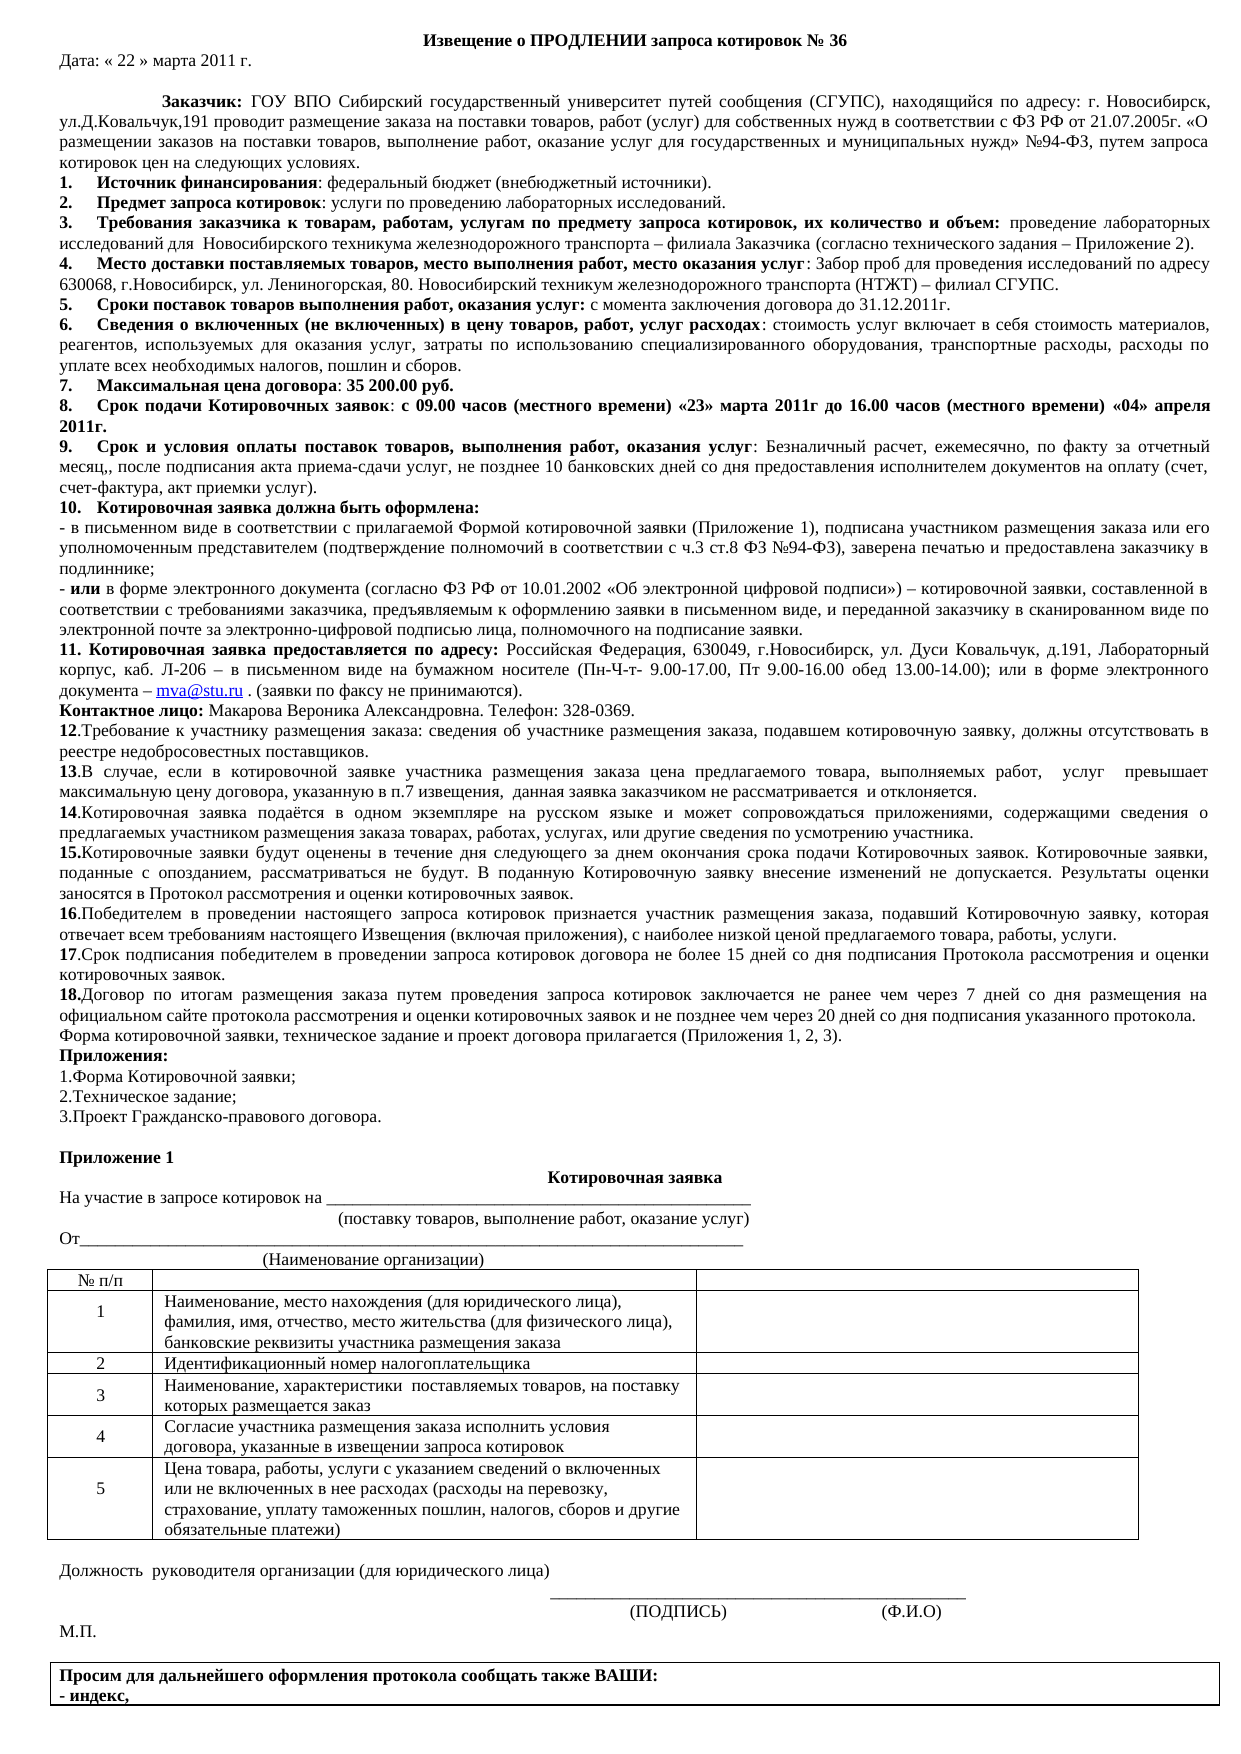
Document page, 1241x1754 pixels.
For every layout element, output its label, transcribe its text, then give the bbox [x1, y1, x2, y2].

text - в письменном виде в соответствии с прилагаемой Формой котировочной заявки (Приложение 1), подписана участником размещения заказа или его уполномоченным представителем (подтверждение полномочий в соответствии с ч.3 ст.8 ФЗ №94-ФЗ), заверена печатью и предоставлена заказчику в подлиннике; [59, 517, 1211, 578]
list Сроки поставок товаров выполнения работ, оказания услуг: с момента заключения договора до 31.12.2011г. [59, 294, 1211, 314]
text 14.Котировочная заявка подаётся в одном экземпляре на русском языке и может сопровождаться приложениями, содержащими сведения о предлагаемых участником размещения заказа товарах, работах, услугах, или другие сведения по усмотрению участника. [59, 801, 1211, 842]
text Должность руководителя организации (для юридического лица) [59, 1560, 1211, 1581]
text Котировочная заявка [59, 1167, 1211, 1187]
table_cell 5 [48, 1458, 152, 1539]
text _______________________________________________ [59, 1581, 1211, 1601]
table_cell [697, 1353, 1138, 1373]
text 13.В случае, если в котировочной заявке участника размещения заказа цена предлагаемого товара, выполняемых работ, услуг превышает максимальную цену договора, указанную в п.7 извещения, данная заявка заказчиком не рассматривается и отклоняется. [59, 761, 1211, 801]
text 15.Котировочные заявки будут оценены в течение дня следующего за днем окончания срока подачи Котировочных заявок. Котировочные заявки, поданные с опозданием, рассматриваться не будут. В поданную Котировочную заявку внесение изменений не допускается. Результаты оценки заносятся в Протокол рассмотрения и оценки котировочных заявок. [59, 842, 1211, 903]
text Приложение 1 [59, 1147, 1211, 1167]
list Срок подачи Котировочных заявок: с 09.00 часов (местного времени) «23» марта 2011г до 16.00 часов (местного времени) «04» апреля 2011г. [59, 395, 1211, 436]
text 12.Требование к участнику размещения заказа: сведения об участнике размещения заказа, подавшем котировочную заявку, должны отсутствовать в реестре недобросовестных поставщиков. [59, 720, 1211, 761]
list Предмет запроса котировок: услуги по проведению лабораторных исследований. [59, 192, 1211, 212]
table_header № п/п [48, 1270, 152, 1290]
table_cell [697, 1458, 1138, 1539]
text 3.Проект Гражданско-правового договора. [59, 1106, 1211, 1126]
text Заказчик: ГОУ ВПО Сибирский государственный университет путей сообщения (СГУПС), находящийся по адресу: г. Новосибирск, ул.Д.Ковальчук,191 проводит размещение заказа на поставки товаров, работ (услуг) для собственных нужд в соответствии с ФЗ РФ от 21.07.2005г. «О размещении заказов на поставки товаров, выполнение работ, оказание услуг для государственных и муниципальных нужд» №94-ФЗ, путем запроса котировок цен на следующих условиях. [59, 91, 1211, 172]
table_cell Наименование, место нахождения (для юридического лица), фамилия, имя, отчество, место жительства (для физического лица), банковские реквизиты участника размещения заказа [153, 1291, 696, 1352]
text (ПОДПИСЬ) (Ф.И.О) [59, 1601, 1211, 1621]
text - или в форме электронного документа (согласно ФЗ РФ от 10.01.2002 «Об электронной цифровой подписи») – котировочной заявки, составленной в соответствии с требованиями заказчика, предъявляемым к оформлению заявки в письменном виде, и переданной заказчику в сканированном виде по электронной почте за электронно-цифровой подписью лица, полномочного на подписание заявки. [59, 578, 1211, 639]
text 2.Техническое задание; [59, 1086, 1211, 1106]
text Просим для дальнейшего оформления протокола сообщать также ВАШИ: [51, 1663, 1219, 1685]
table_cell [697, 1374, 1138, 1415]
text Извещение о ПРОДЛЕНИИ запроса котировок № 36 [59, 29, 1211, 50]
text 16.Победителем в проведении настоящего запроса котировок признается участник размещения заказа, подавший Котировочную заявку, которая отвечает всем требованиям настоящего Извещения (включая приложения), с наиболее низкой ценой предлагаемого товара, работы, услуги. [59, 903, 1211, 944]
table_cell Наименование, характеристики поставляемых товаров, на поставку которых размещается заказ [153, 1374, 696, 1415]
list Место доставки поставляемых товаров, место выполнения работ, место оказания услуг: Забор проб для проведения исследований по адресу 630068, г.Новосибирск, ул. Лениногорская, 80. Новосибирский техникум железнодорожного транспорта (НТЖТ) – филиал СГУПС. [59, 253, 1211, 294]
text Приложения: [59, 1045, 1211, 1066]
table_cell Идентификационный номер налогоплательщика [153, 1353, 696, 1373]
text М.П. [59, 1621, 1211, 1642]
text 1.Форма Котировочной заявки; [59, 1066, 1211, 1086]
text 17.Срок подписания победителем в проведении запроса котировок договора не более 15 дней со дня подписания Протокола рассмотрения и оценки котировочных заявок. [59, 944, 1211, 984]
text На участие в запросе котировок на ________________________________________________ [59, 1187, 1211, 1208]
text - индекс, [59, 1685, 1211, 1704]
table_cell 1 [48, 1291, 152, 1352]
text Дата: « 22 » марта . [59, 50, 1211, 70]
text (поставку товаров, выполнение работ, оказание услуг) [59, 1208, 1211, 1228]
list Источник финансирования: федеральный бюджет (внебюджетный источники). [59, 172, 1211, 192]
table_cell Согласие участника размещения заказа исполнить условия договора, указанные в извещении запроса котировок [153, 1416, 696, 1457]
text Контактное лицо: Макарова Вероника Александровна. Телефон: 328-0369. [59, 700, 1211, 720]
table_header [153, 1270, 696, 1290]
table_cell [697, 1416, 1138, 1457]
table_cell 4 [48, 1416, 152, 1457]
list Сведения о включенных (не включенных) в цену товаров, работ, услуг расходах: стоимость услуг включает в себя стоимость материалов, реагентов, используемых для оказания услуг, затраты по использованию специализированного оборудования, транспортные расходы, расходы по уплате всех необходимых налогов, пошлин и сборов. [59, 314, 1211, 375]
list Котировочная заявка должна быть оформлена: [59, 497, 1211, 517]
table_cell [697, 1291, 1138, 1352]
text 11. Котировочная заявка предоставляется по адресу: Российская Федерация, .Новосибирск, ул. Дуси Ковальчук, д.191, Лабораторный корпус, каб. Л-206 – в письменном виде на бумажном носителе (Пн-Ч-т- 9.00-17.00, Пт 9.00-16.00 обед 13.00-14.00); или в форме электронного документа – mva@stu.ru . (заявки по факсу не принимаются). [59, 639, 1211, 700]
table_cell 3 [48, 1374, 152, 1415]
list Максимальная цена договора: 35 200.00 руб. [59, 375, 1211, 395]
table_cell Цена товара, работы, услуги с указанием сведений о включенных или не включенных в нее расходах (расходы на перевозку, страхование, уплату таможенных пошлин, налогов, сборов и другие обязательные платежи) [153, 1458, 696, 1539]
text От___________________________________________________________________________ [59, 1228, 1211, 1248]
text Форма котировочной заявки, техническое задание и проект договора прилагается (Приложения 1, 2, 3). [59, 1025, 1211, 1045]
text 18.Договор по итогам размещения заказа путем проведения запроса котировок заключается не ранее чем через 7 дней со дня размещения на официальном сайте протокола рассмотрения и оценки котировочных заявок и не позднее чем через 20 дней со дня подписания указанного протокола. [59, 984, 1211, 1025]
list Требования заказчика к товарам, работам, услугам по предмету запроса котировок, их количество и объем: проведение лабораторных исследований для Новосибирского техникума железнодорожного транспорта – филиала Заказчика (согласно технического задания – Приложение 2). [59, 212, 1211, 253]
table_header [697, 1270, 1138, 1290]
text (Наименование организации) [59, 1248, 1211, 1269]
list Срок и условия оплаты поставок товаров, выполнения работ, оказания услуг: Безналичный расчет, ежемесячно, по факту за отчетный месяц,, после подписания акта приема-сдачи услуг, не позднее 10 банковских дней со дня предоставления исполнителем документов на оплату (счет, счет-фактура, акт приемки услуг). [59, 436, 1211, 497]
table_cell 2 [48, 1353, 152, 1373]
